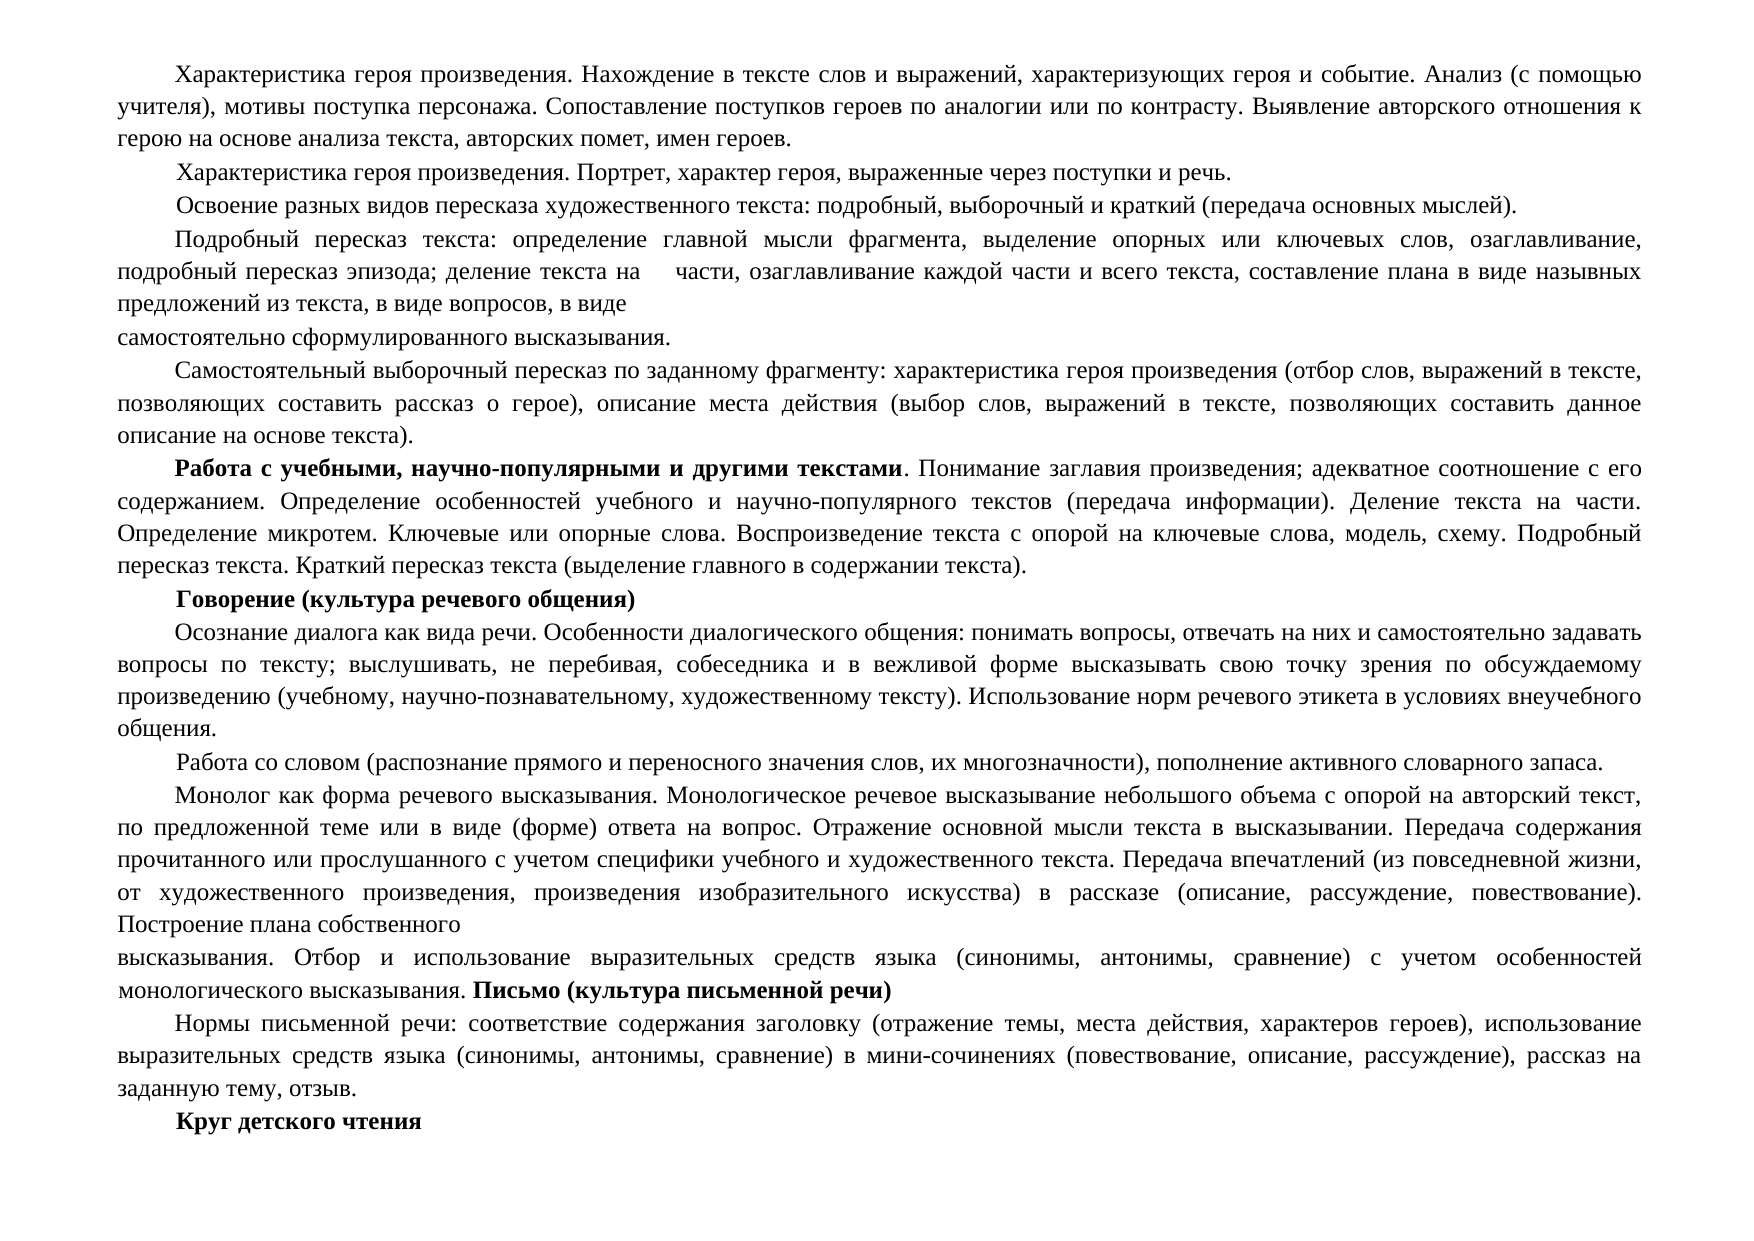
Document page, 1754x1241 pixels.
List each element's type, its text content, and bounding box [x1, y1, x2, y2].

text Подробный пересказ текста: определение главной мысли фрагмента, выделение опорных или ключевых слов, озаглавливание, подробный пересказ эпизода; деление текста на части, озаглавливание каждой части и всего текста, составление плана в виде назывных предложений из текста, в виде вопросов, в виде [117, 224, 1643, 317]
text Работа со словом (распознание прямого и переносного значения слов, их многозначности), пополнение активного словарного запаса. [176, 747, 1643, 775]
text высказывания. Отбор и использование выразительных средств языка (синонимы, антонимы, сравнение) с учетом особенностей монологического высказывания. Письмо (культура письменной речи) [117, 942, 1643, 1003]
text Работа с учебными, научно-популярными и другими текстами. Понимание заглавия произведения; адекватное соотношение с его содержанием. Определение особенностей учебного и научно-популярного текстов (передача информации). Деление текста на части. Определение микротем. Ключевые или опорные слова. Воспроизведение текста с опорой на ключевые слова, модель, схему. Подробный пересказ текста. Краткий пересказ текста (выделение главного в содержании текста). [117, 453, 1643, 579]
text Говорение (культура речевого общения) [176, 584, 1654, 612]
text Нормы письменной речи: соответствие содержания заголовку (отражение темы, места действия, характеров героев), использование выразительных средств языка (синонимы, антонимы, сравнение) в мини-сочинениях (повествование, описание, рассуждение), рассказ на заданную тему, отзыв. [117, 1008, 1643, 1101]
text Освоение разных видов пересказа художественного текста: подробный, выборочный и краткий (передача основных мыслей). [176, 191, 1643, 219]
text Осознание диалога как вида речи. Особенности диалогического общения: понимать вопросы, отвечать на них и самостоятельно задавать вопросы по тексту; выслушивать, не перебивая, собеседника и в вежливой форме высказывать свою точку зрения по обсуждаемому произведению (учебному, научно-познавательному, художественному тексту). Использование норм речевого этикета в условиях внеучебного общения. [117, 617, 1643, 742]
text Самостоятельный выборочный пересказ по заданному фрагменту: характеристика героя произведения (отбор слов, выражений в тексте, позволяющих составить рассказ о герое), описание места действия (выбор слов, выражений в тексте, позволяющих составить данное описание на основе текста). [117, 356, 1643, 449]
text Характеристика героя произведения. Нахождение в тексте слов и выражений, характеризующих героя и событие. Анализ (с помощью учителя), мотивы поступка персонажа. Сопоставление поступков героев по аналогии или по контрасту. Выявление авторского отношения к герою на основе анализа текста, авторских помет, имен героев. [117, 59, 1643, 152]
text самостоятельно сформулированного высказывания. [117, 322, 1643, 351]
text Круг детского чтения [176, 1106, 1654, 1135]
text Характеристика героя произведения. Портрет, характер героя, выраженные через поступки и речь. [176, 157, 1643, 186]
text Монолог как форма речевого высказывания. Монологическое речевое высказывание небольшого объема с опорой на авторский текст, по предложенной теме или в виде (форме) ответа на вопрос. Отражение основной мысли текста в высказывании. Передача содержания прочитанного или прослушанного с учетом специфики учебного и художественного текста. Передача впечатлений (из повседневной жизни, от художественного произведения, произведения изобразительного искусства) в рассказе (описание, рассуждение, повествование). Построение плана собственного [117, 780, 1643, 938]
